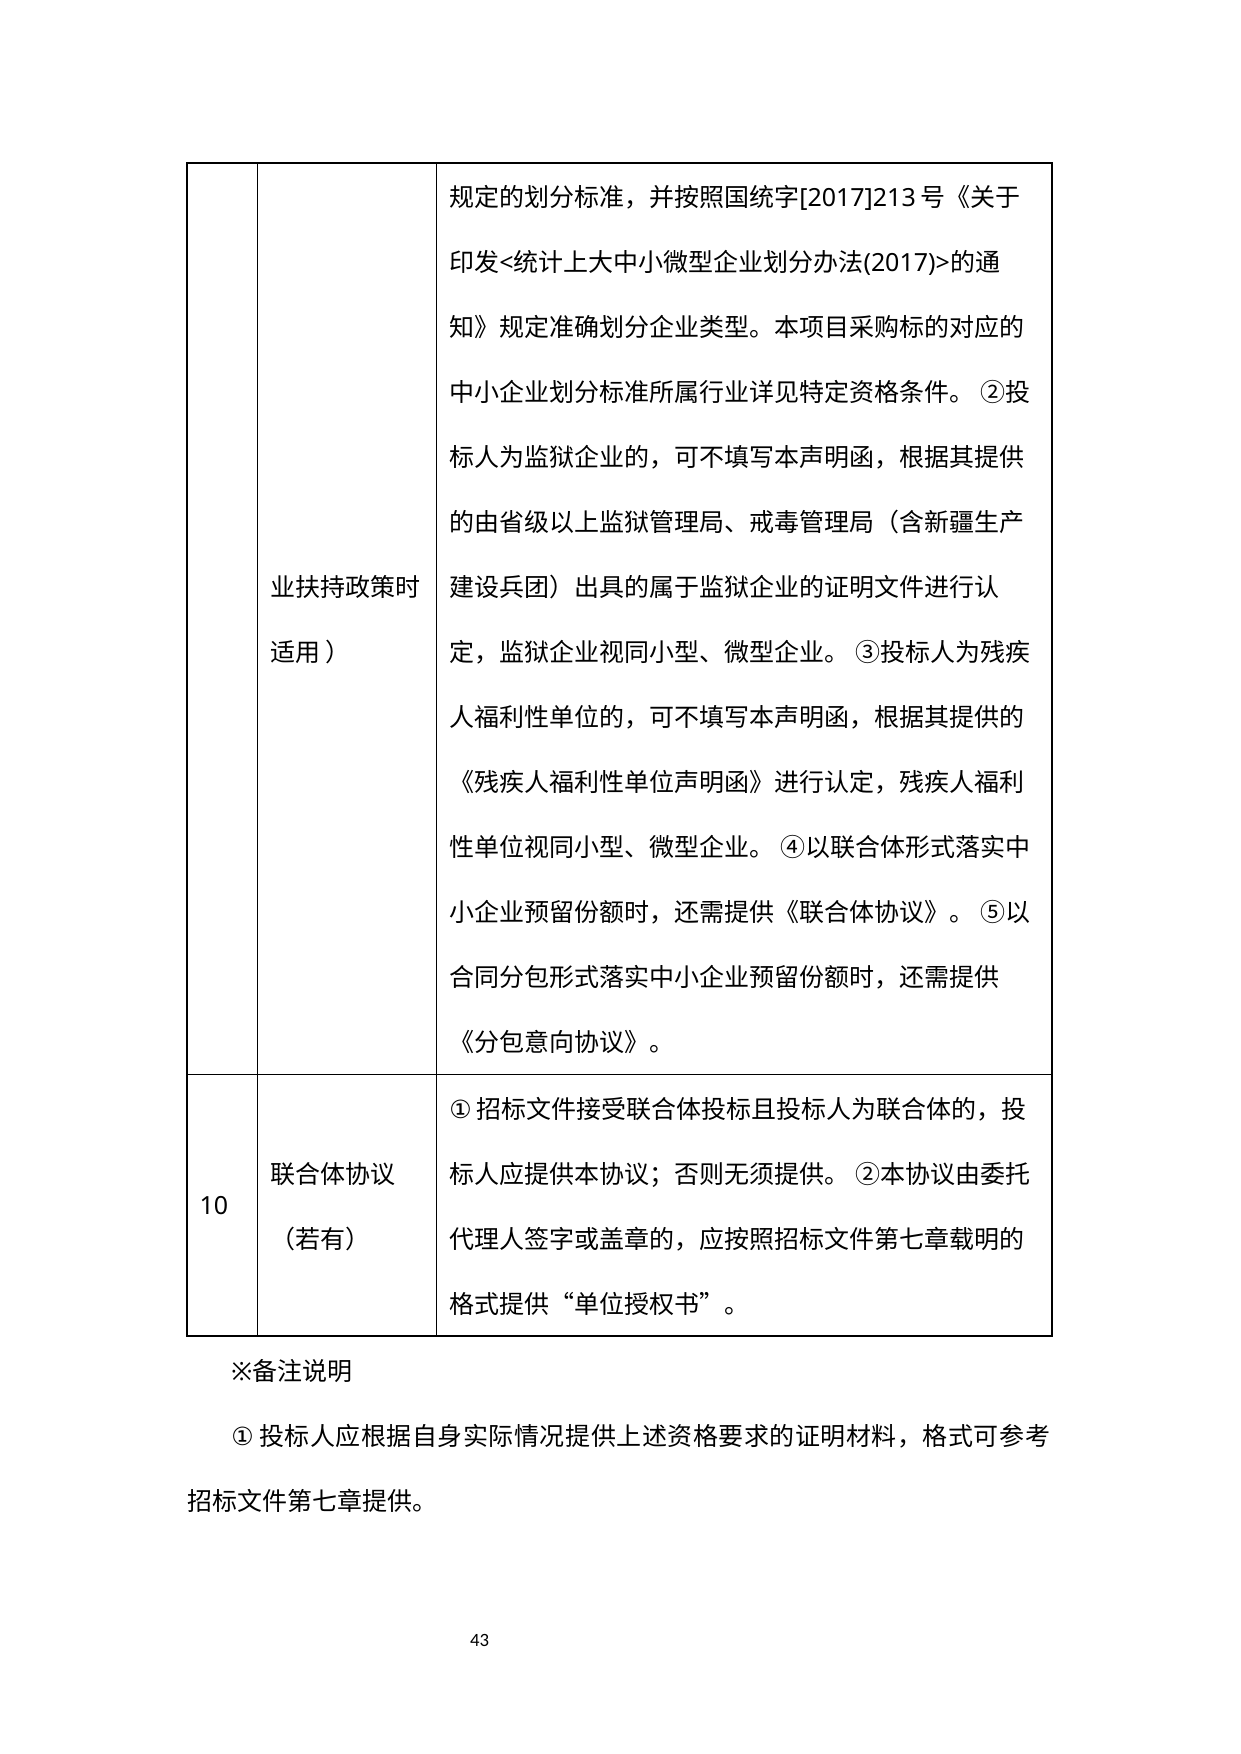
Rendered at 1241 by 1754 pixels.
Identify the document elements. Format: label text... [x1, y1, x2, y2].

table_cell ①招标文件接受联合体投标且投标人为联合体的，投标人应提供本协议；否则无须提供。 ②本协议由委托代理人签字或盖章的，应按照招标文件第七章载明的格式提供“单位授权书”。 [437, 1075, 1051, 1335]
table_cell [437, 164, 1051, 1073]
text ※备注说明 [187, 1337, 1053, 1402]
table_cell 10 [188, 1075, 257, 1335]
table_cell 联合体协议（若有） [258, 1075, 436, 1335]
table_cell 9 [188, 164, 257, 1073]
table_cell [258, 164, 436, 1073]
text ①投标人应根据自身实际情况提供上述资格要求的证明材料，格式可参考招标文件第七章提供。 [187, 1402, 1053, 1532]
